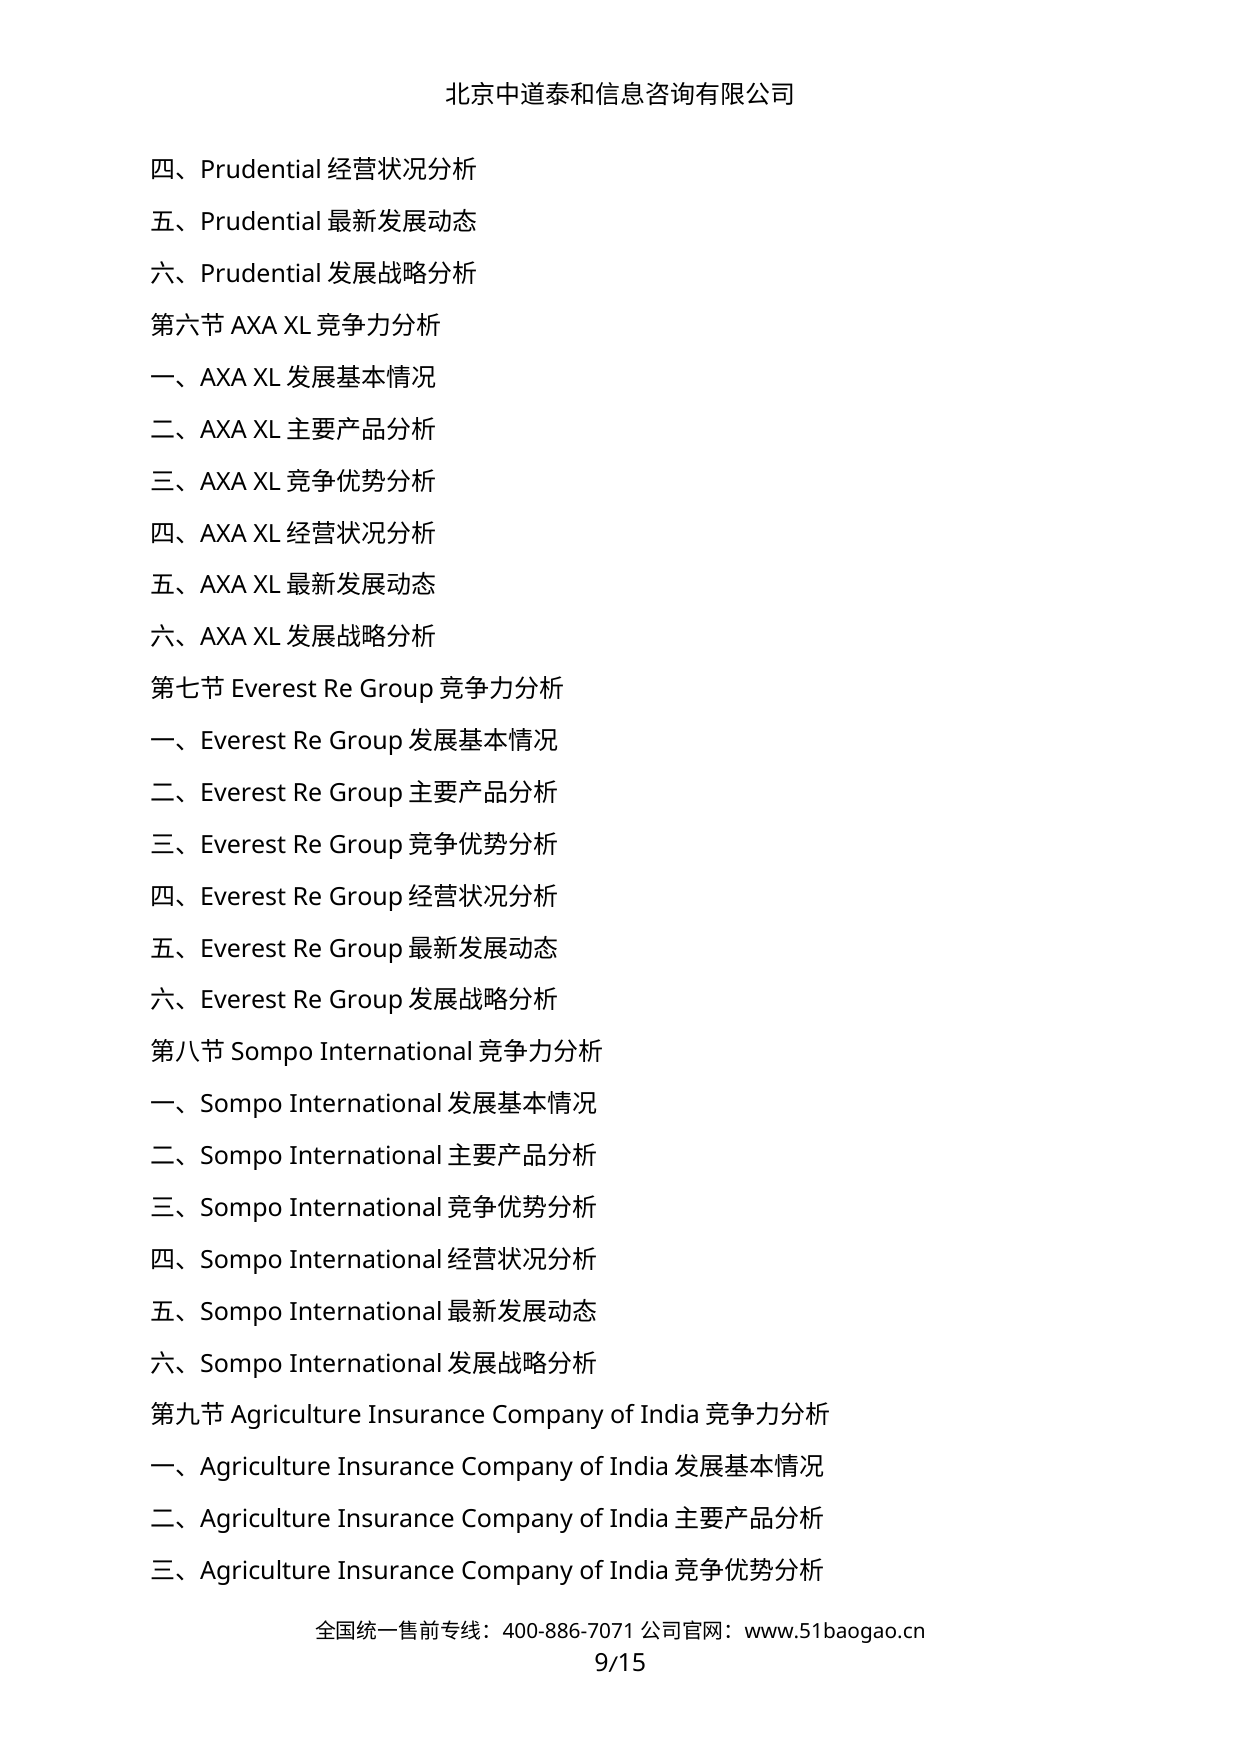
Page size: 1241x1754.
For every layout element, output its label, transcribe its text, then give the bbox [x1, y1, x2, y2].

text 第六节 AXA XL竞争力分析 [150, 306, 1090, 342]
text 一、Agriculture Insurance Company of India发展基本情况 [150, 1447, 1090, 1483]
text 三、Agriculture Insurance Company of India竞争优势分析 [150, 1551, 1090, 1587]
text 六、Everest Re Group发展战略分析 [150, 980, 1090, 1016]
text 第八节 Sompo International竞争力分析 [150, 1032, 1090, 1068]
text 一、Everest Re Group发展基本情况 [150, 721, 1090, 757]
text 三、AXA XL竞争优势分析 [150, 461, 1090, 497]
text 六、AXA XL发展战略分析 [150, 617, 1090, 653]
text 一、Sompo International发展基本情况 [150, 1084, 1090, 1120]
text 五、AXA XL最新发展动态 [150, 565, 1090, 601]
text 三、Sompo International竞争优势分析 [150, 1187, 1090, 1224]
text 二、Sompo International主要产品分析 [150, 1136, 1090, 1172]
text 四、Prudential经营状况分析 [150, 150, 1090, 186]
text 三、Everest Re Group竞争优势分析 [150, 824, 1090, 861]
text 第九节 Agriculture Insurance Company of India竞争力分析 [150, 1395, 1090, 1431]
text 二、AXA XL主要产品分析 [150, 409, 1090, 446]
text 六、Sompo International发展战略分析 [150, 1343, 1090, 1379]
text 五、Prudential最新发展动态 [150, 202, 1090, 238]
text 二、Agriculture Insurance Company of India主要产品分析 [150, 1499, 1090, 1535]
text 四、AXA XL经营状况分析 [150, 513, 1090, 549]
text 五、Sompo International最新发展动态 [150, 1291, 1090, 1327]
text 二、Everest Re Group主要产品分析 [150, 772, 1090, 809]
text 第七节 Everest Re Group竞争力分析 [150, 669, 1090, 705]
text 四、Sompo International经营状况分析 [150, 1239, 1090, 1276]
text 六、Prudential发展战略分析 [150, 254, 1090, 290]
text 四、Everest Re Group经营状况分析 [150, 876, 1090, 912]
text 五、Everest Re Group最新发展动态 [150, 928, 1090, 964]
text 一、AXA XL发展基本情况 [150, 357, 1090, 394]
